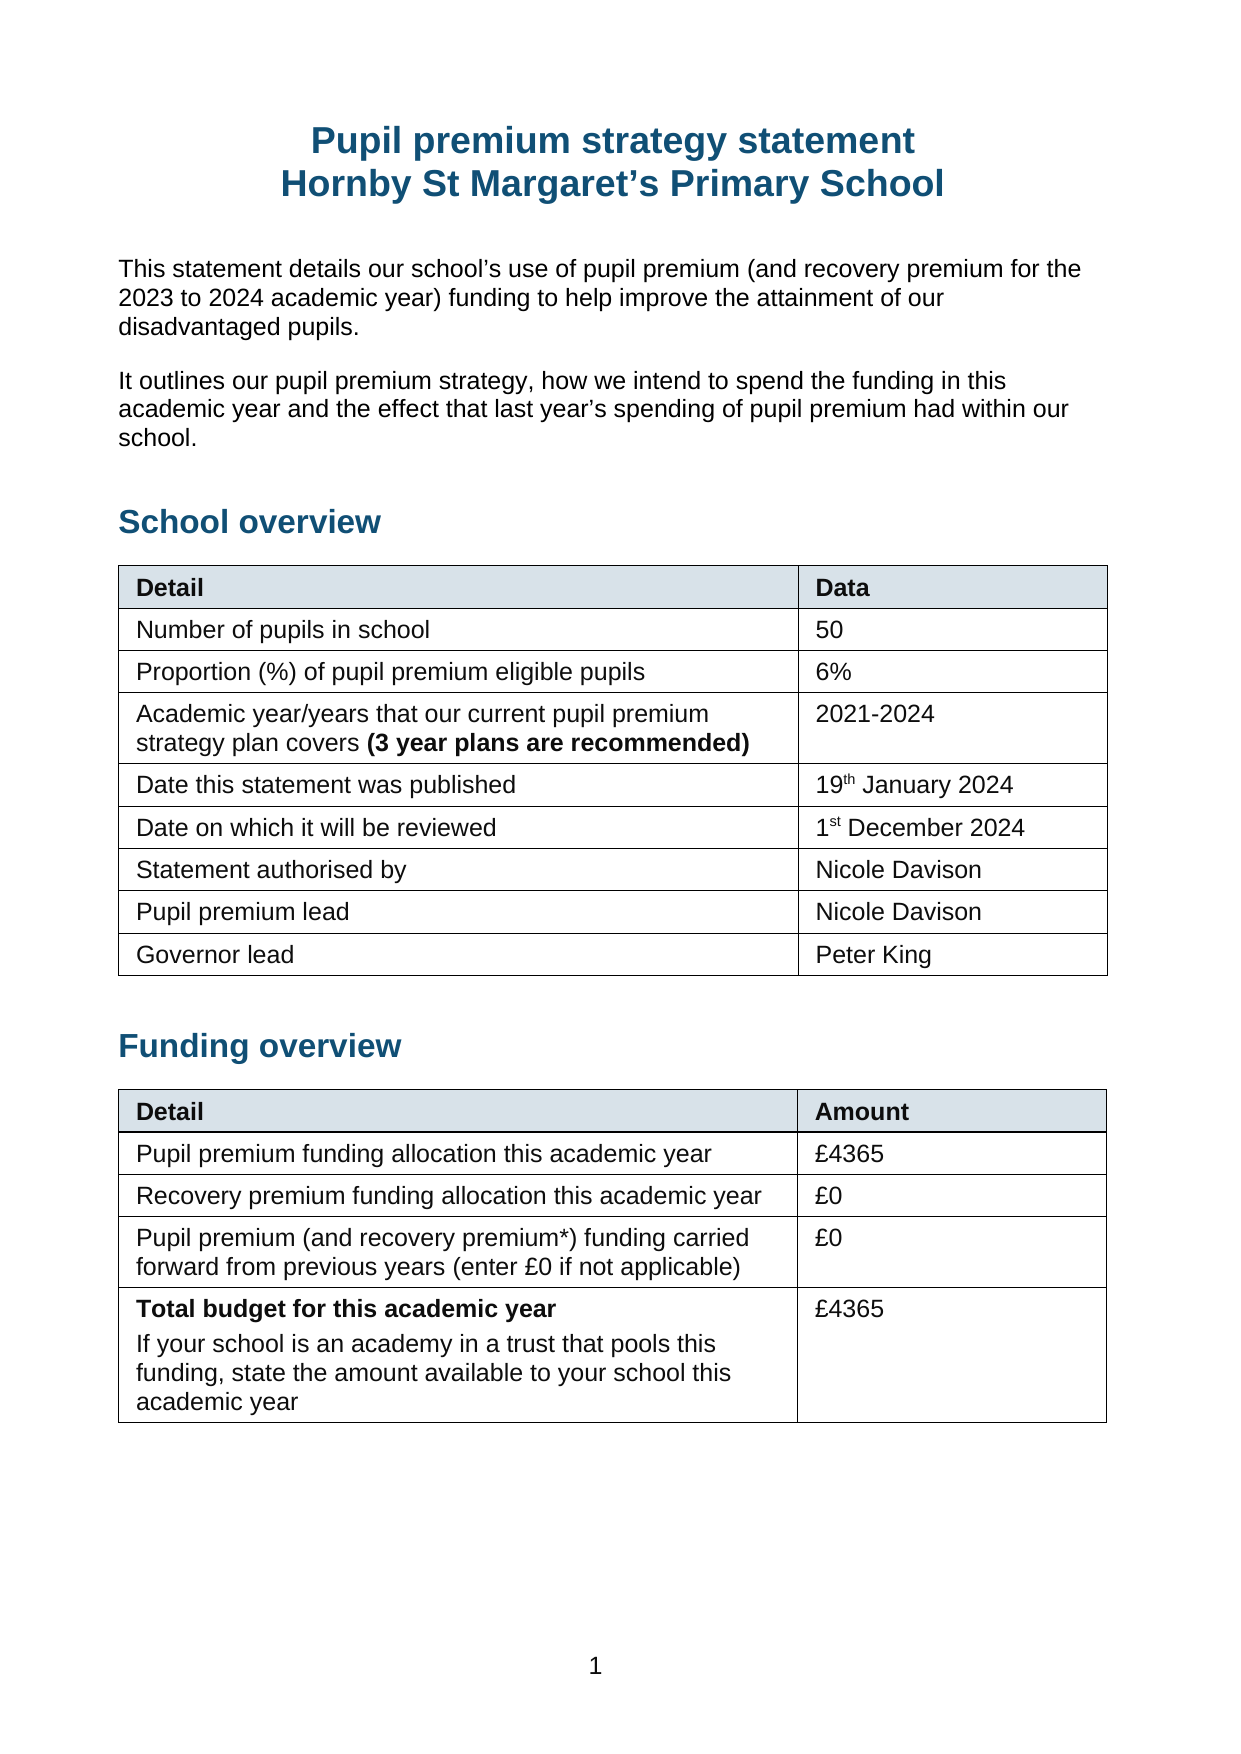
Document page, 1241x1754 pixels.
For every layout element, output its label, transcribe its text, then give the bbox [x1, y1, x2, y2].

subtitle School overview [118, 502, 1107, 540]
table_header Data [799, 566, 1107, 608]
table_header Detail [119, 566, 798, 608]
table_cell £0 [798, 1217, 1106, 1287]
table_cell £0 [798, 1175, 1106, 1216]
table_cell 19th January 2024 [799, 764, 1107, 806]
table_cell Recovery premium funding allocation this academic year [119, 1175, 797, 1216]
table_cell Pupil premium funding allocation this academic year [119, 1133, 797, 1174]
text Funding overview [118, 1026, 1107, 1064]
subtitle It outlines our pupil premium strategy, how we intend to spend the funding in this academic year and the effect that last year’s spending of pupil premium had within our school. [118, 366, 1107, 452]
table_cell Total budget for this academic year If your school is an academy in a trust that pools this funding, state the amount available to your school this academic year [119, 1288, 797, 1422]
table_cell 6% [799, 651, 1107, 692]
table_cell Academic year/years that our current pupil premium strategy plan covers (3 year plans are recommended) [119, 693, 798, 763]
table_cell Number of pupils in school [119, 609, 798, 650]
table_cell 50 [799, 609, 1107, 650]
table_cell Date on which it will be reviewed [119, 807, 798, 848]
table_cell Nicole Davison [799, 891, 1107, 932]
table_cell Statement authorised by [119, 849, 798, 890]
subtitle Pupil premium strategy statement Hornby St Margaret’s Primary School [118, 118, 1107, 204]
table_header Detail [119, 1090, 797, 1131]
table_cell Date this statement was published [119, 764, 798, 806]
table_cell 1st December 2024 [799, 807, 1107, 848]
table_cell 2021-2024 [799, 693, 1107, 763]
table_cell Pupil premium lead [119, 891, 798, 932]
table_header Amount [798, 1090, 1106, 1131]
table_cell Pupil premium (and recovery premium*) funding carried forward from previous years (enter £0 if not applicable) [119, 1217, 797, 1287]
table_cell Peter King [799, 934, 1107, 975]
table_cell £4365 [798, 1288, 1106, 1422]
table_cell Nicole Davison [799, 849, 1107, 890]
table_cell Proportion (%) of pupil premium eligible pupils [119, 651, 798, 692]
subtitle This statement details our school’s use of pupil premium (and recovery premium for the 2023 to 2024 academic year) funding to help improve the attainment of our disadvantaged pupils. [118, 254, 1107, 341]
table_cell £4365 [798, 1133, 1106, 1174]
table_cell Governor lead [119, 934, 798, 975]
